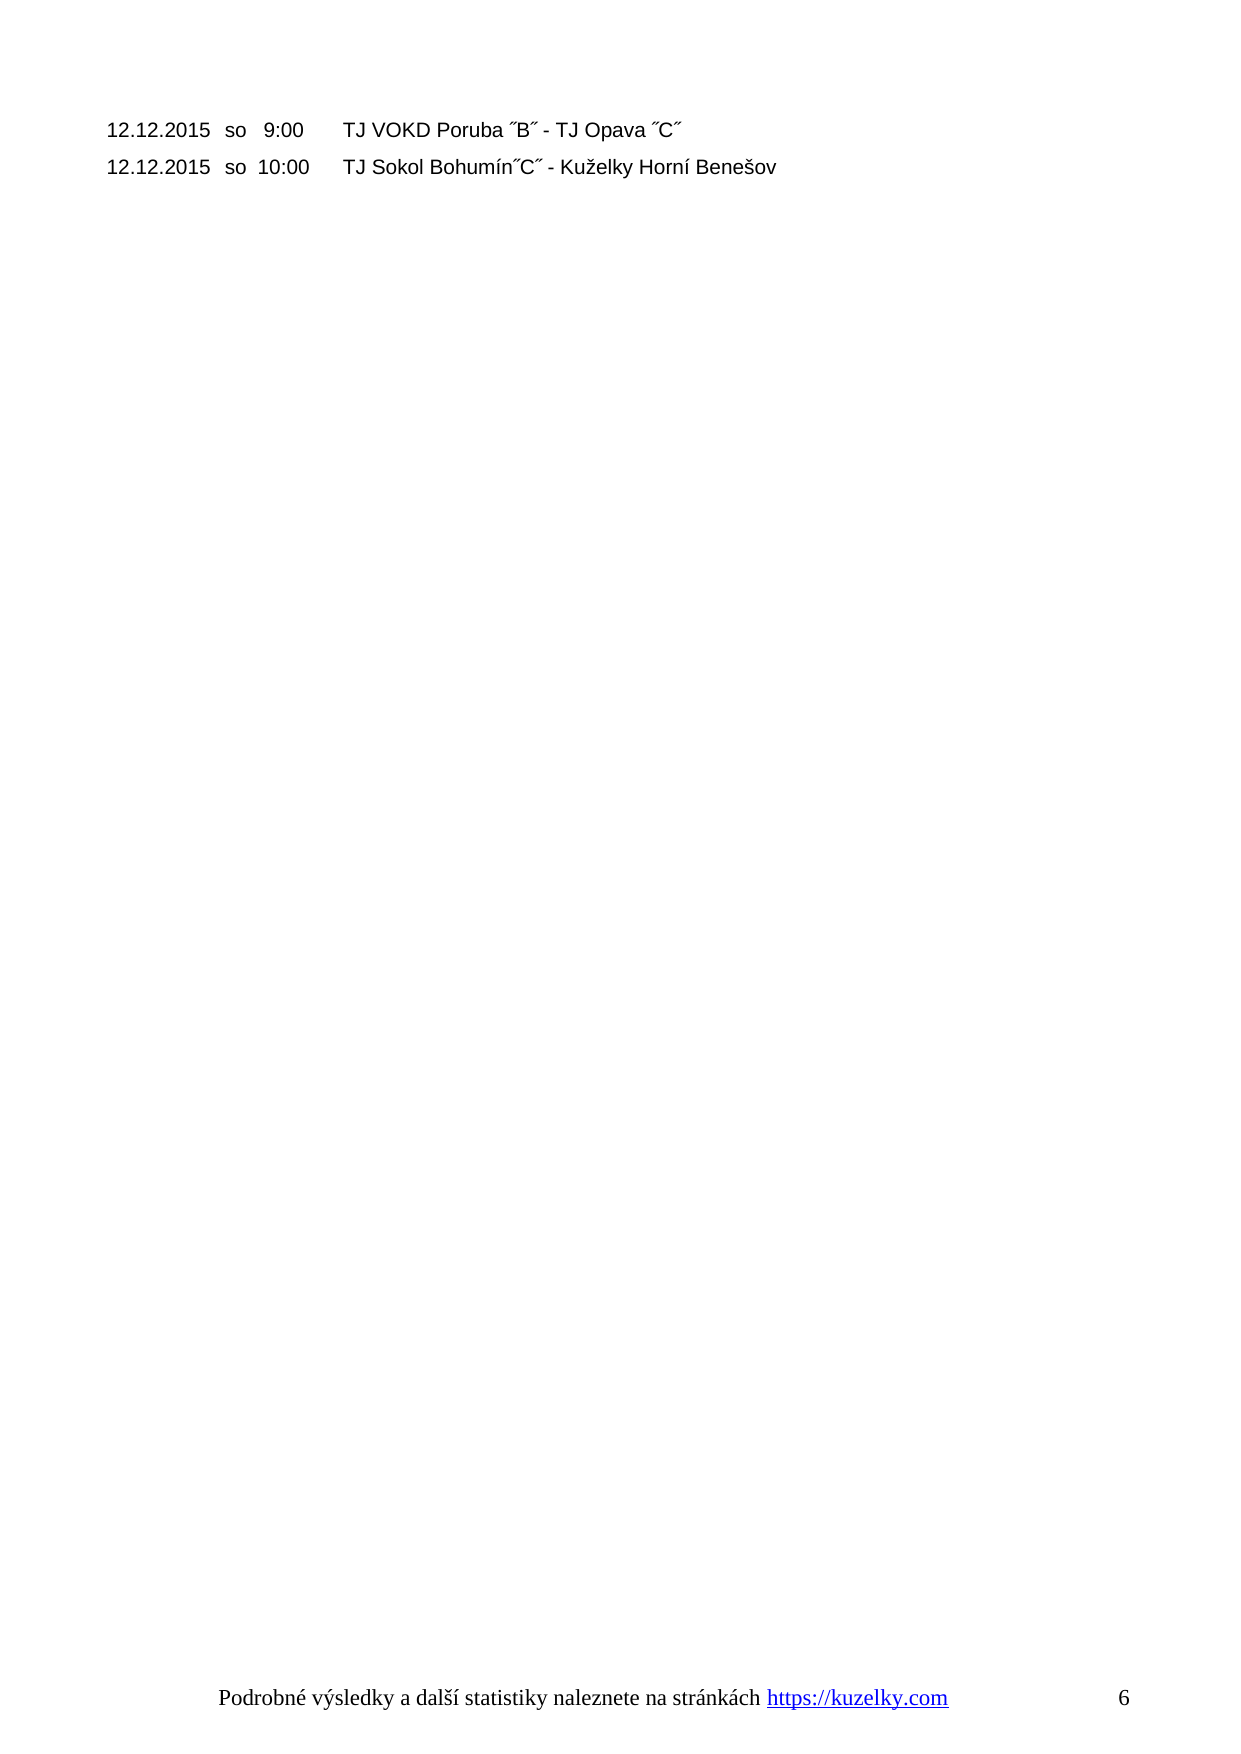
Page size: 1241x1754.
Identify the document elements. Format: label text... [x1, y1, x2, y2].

text 12.12.2015 so 10:00 TJ Sokol Bohumín˝C˝ - Kuželky Horní Benešov [106, 154, 1134, 178]
text 12.12.2015 so 9:00 TJ VOKD Poruba ˝B˝ - TJ Opava ˝C˝ [106, 118, 1134, 142]
